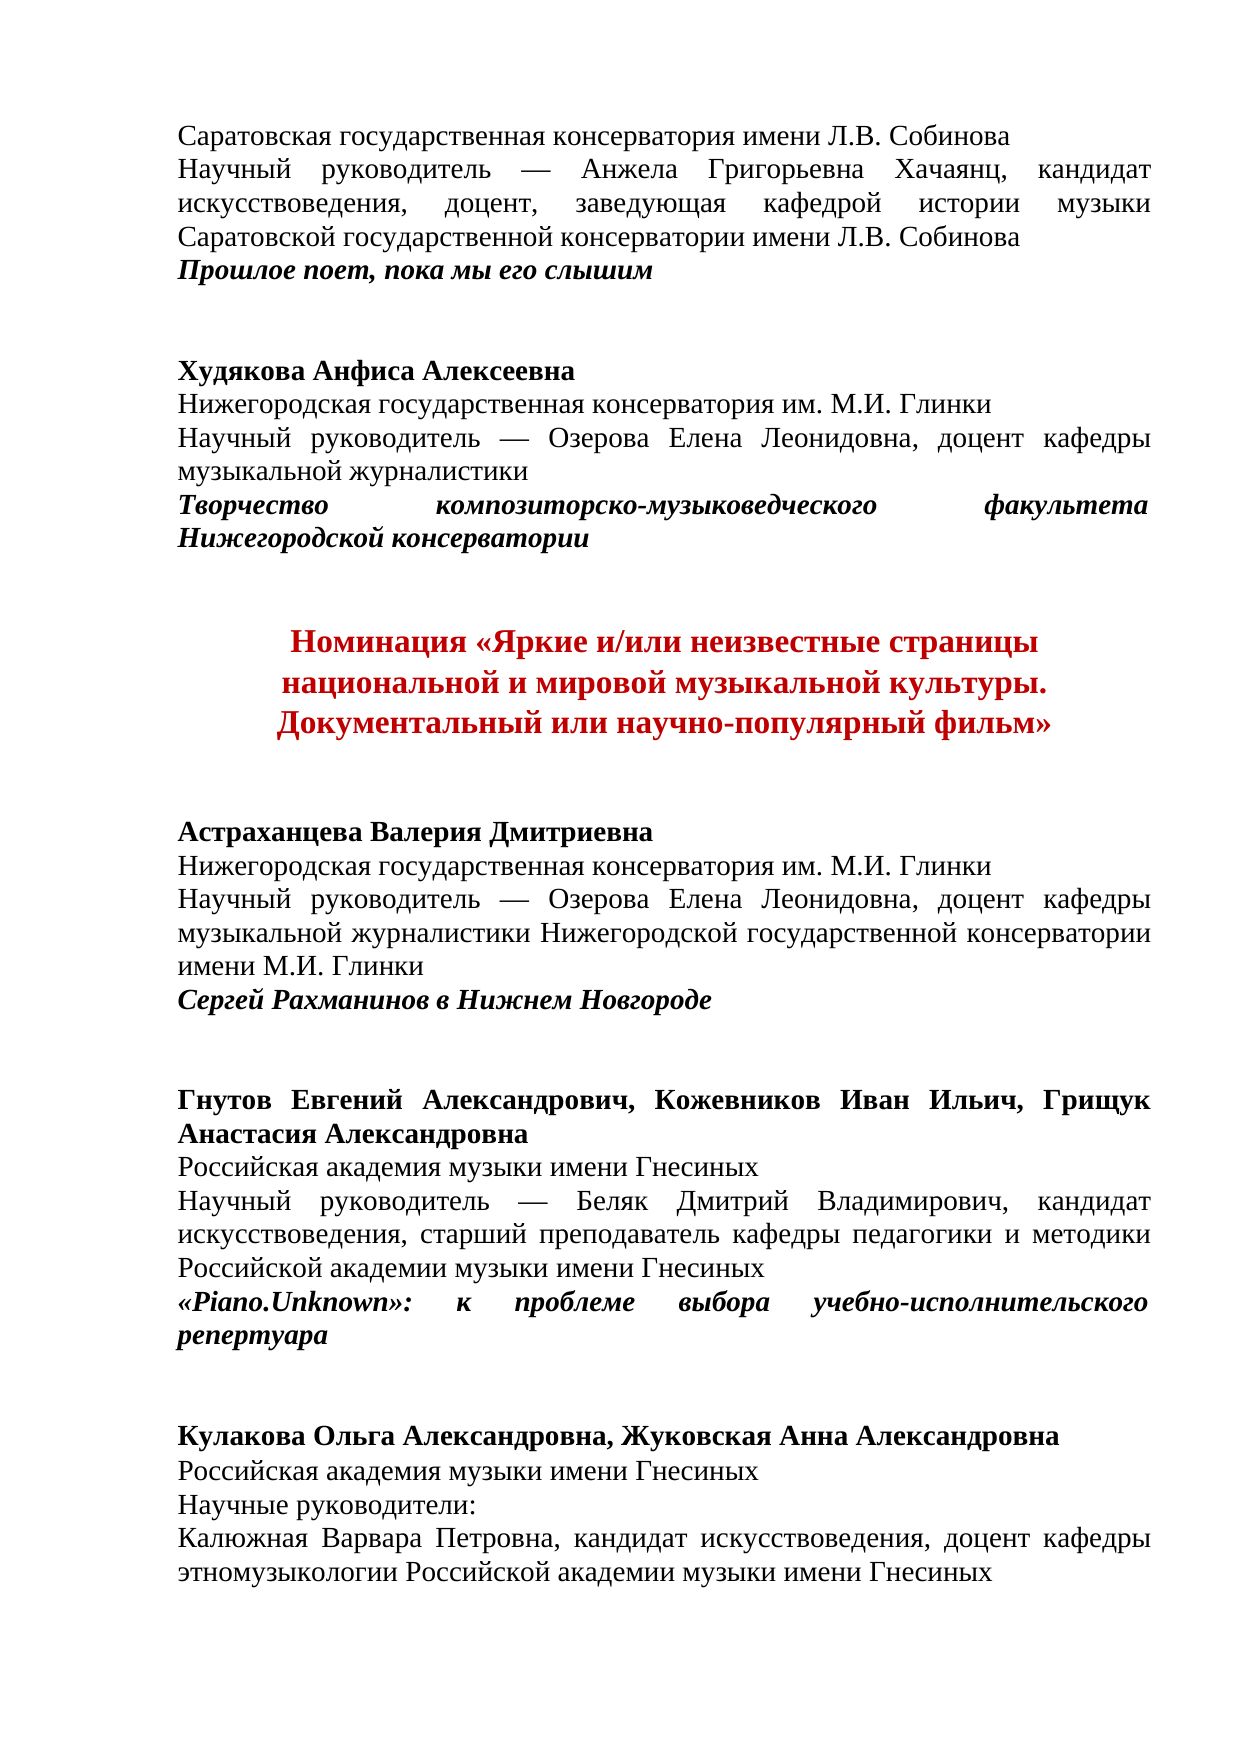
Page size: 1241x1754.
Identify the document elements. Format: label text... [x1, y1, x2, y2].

text Номинация «Яркие и/или неизвестные страницы национальной и мировой музыкальной культуры. Документальный или научно-популярный фильм» [177, 621, 1152, 741]
text Калюжная Варвара Петровна, кандидат искусствоведения, доцент кафедры этномузыкологии Российской академии музыки имени Гнесиных [177, 1521, 1152, 1588]
text Российская академия музыки имени Гнесиных [177, 1453, 1152, 1487]
text Сергей Рахманинов в Нижнем Новгороде [177, 982, 1152, 1015]
text «Piano.Unknown»: к проблеме выбора учебно-исполнительского репертуара [177, 1284, 1152, 1351]
text Кулакова Ольга Александровна, Жуковская Анна Александровна [177, 1418, 1152, 1451]
text Творчество композиторско-музыковедческого факультета Нижегородской консерватории [177, 487, 1152, 554]
text Гнутов Евгений Александрович, Кожевников Иван Ильич, Грищук Анастасия Александровна [177, 1082, 1152, 1149]
text Худякова Анфиса Алексеевна [177, 353, 1152, 386]
text Нижегородская государственная консерватория им. М.И. Глинки [177, 848, 1152, 881]
text Прошлое поет, пока мы его слышим [177, 252, 1152, 286]
text Российская академия музыки имени Гнесиных [177, 1149, 1152, 1183]
text Научный руководитель — Беляк Дмитрий Владимирович, кандидат искусствоведения, старший преподаватель кафедры педагогики и методики Российской академии музыки имени Гнесиных [177, 1183, 1152, 1284]
text Нижегородская государственная консерватория им. М.И. Глинки [177, 386, 1152, 420]
text Научный руководитель — Озерова Елена Леонидовна, доцент кафедры музыкальной журналистики [177, 420, 1152, 487]
text Научный руководитель — Анжела Григорьевна Хачаянц, кандидат искусствоведения, доцент, заведующая кафедрой истории музыки Саратовской государственной консерватории имени Л.В. Собинова [177, 152, 1152, 252]
text Научные руководители: [177, 1487, 1152, 1521]
text Астраханцева Валерия Дмитриевна [177, 814, 1152, 848]
text Научный руководитель — Озерова Елена Леонидовна, доцент кафедры музыкальной журналистики Нижегородской государственной консерватории имени М.И. Глинки [177, 881, 1152, 982]
text Саратовская государственная консерватория имени Л.В. Собинова [177, 118, 1152, 152]
